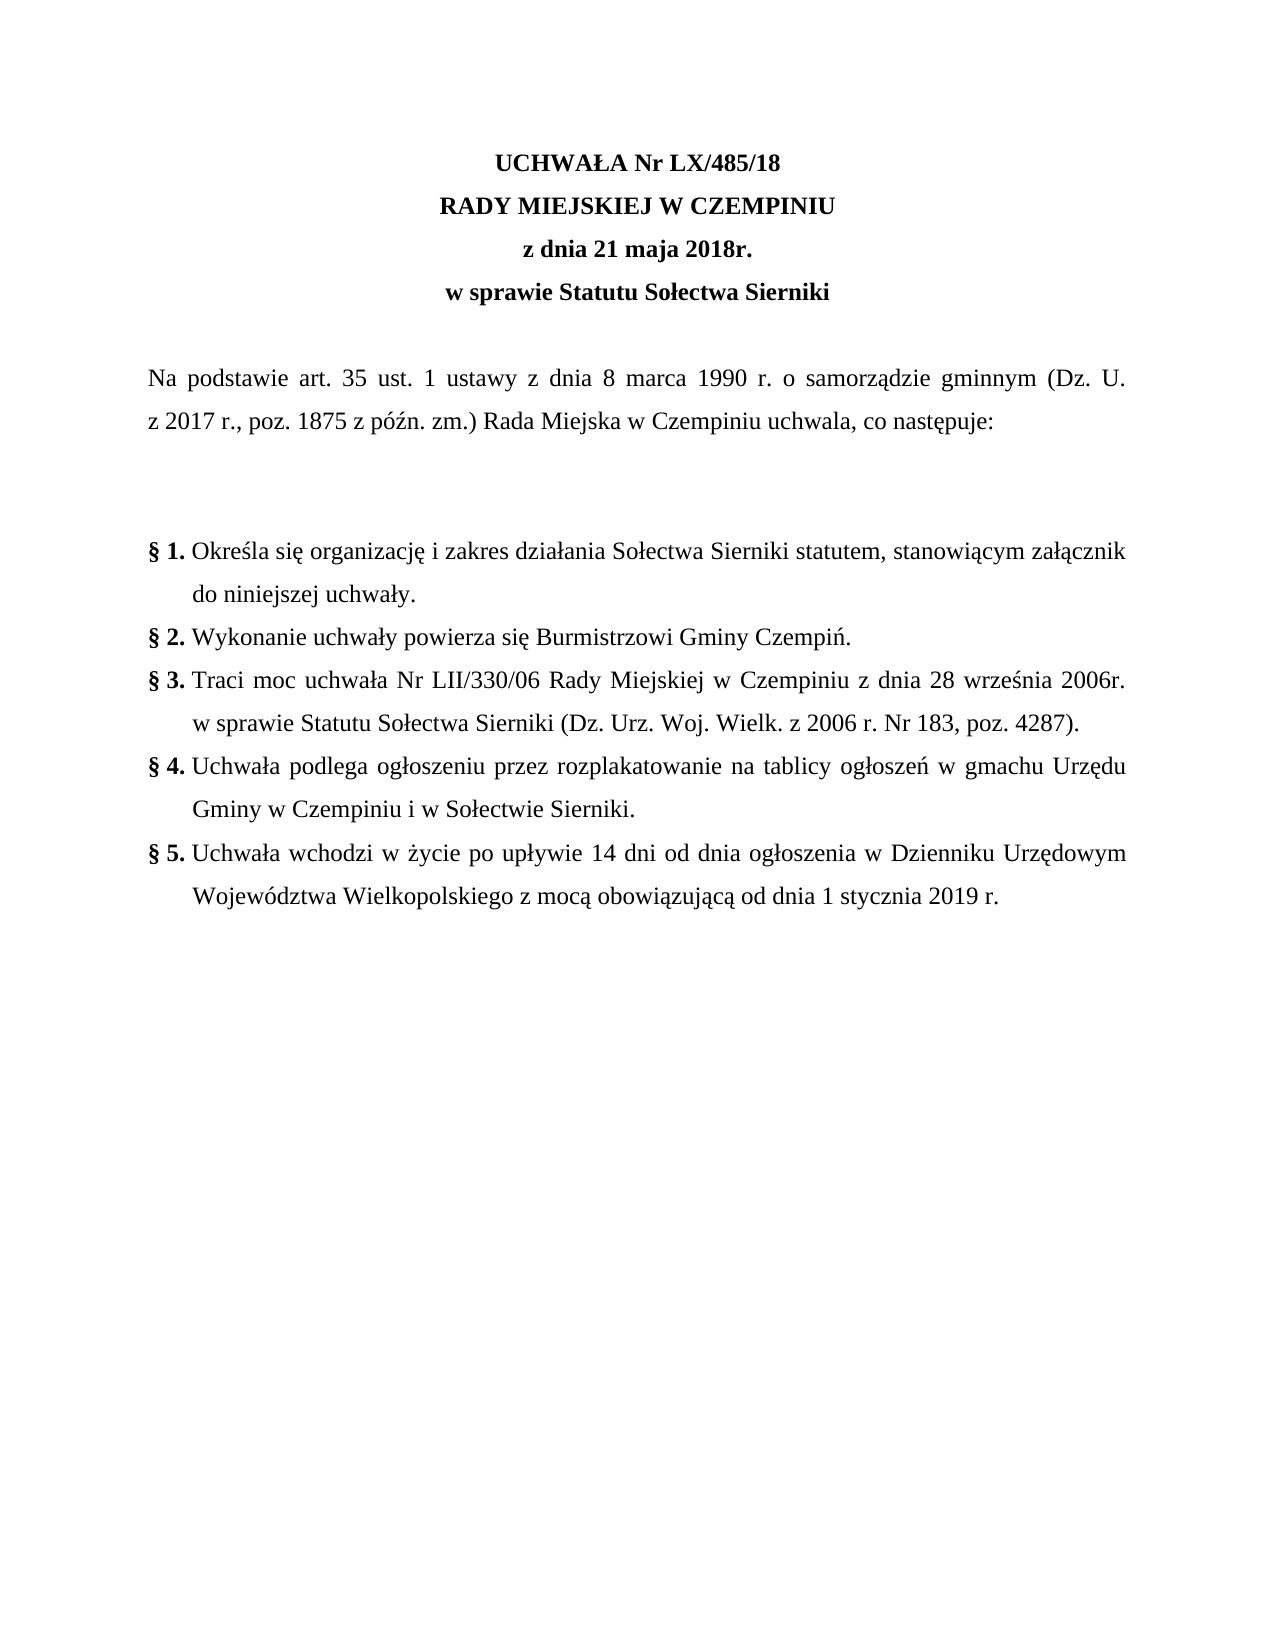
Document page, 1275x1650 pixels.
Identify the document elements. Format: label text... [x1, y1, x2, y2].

text § 3. Traci moc uchwała Nr LII/330/06 Rady Miejskiej w Czempiniu z dnia 28 września 2006r. w sprawie Statutu Sołectwa Sierniki (Dz. Urz. Woj. Wielk. z 2006 r. Nr 183, poz. 4287). [148, 665, 1127, 737]
text § 5. Uchwała wchodzi w życie po upływie 14 dni od dnia ogłoszenia w Dzienniku Urzędowym Województwa Wielkopolskiego z mocą obowiązującą od dnia 1 stycznia 2019 r. [148, 838, 1127, 909]
text § 1. Określa się organizację i zakres działania Sołectwa Sierniki statutem, stanowiącym załącznik do niniejszej uchwały. [148, 536, 1127, 608]
text § 2. Wykonanie uchwały powierza się Burmistrzowi Gminy Czempiń. [148, 622, 1127, 651]
text UCHWAŁA Nr LX/485/18 [148, 148, 1127, 176]
text § 4. Uchwała podlega ogłoszeniu przez rozplakatowanie na tablicy ogłoszeń w gmachu Urzędu Gminy w Czempiniu i w Sołectwie Sierniki. [148, 751, 1127, 823]
text Na podstawie art. 35 ust. 1 ustawy z dnia 8 marca 1990 r. o samorządzie gminnym (Dz. U. z 2017 r., poz. 1875 z późn. zm.) Rada Miejska w Czempiniu uchwala, co następuje: [148, 363, 1127, 435]
text RADY MIEJSKIEJ W CZEMPINIU [148, 191, 1127, 219]
text z dnia 21 maja 2018r. [148, 234, 1127, 263]
text w sprawie Statutu Sołectwa Sierniki [148, 277, 1127, 306]
